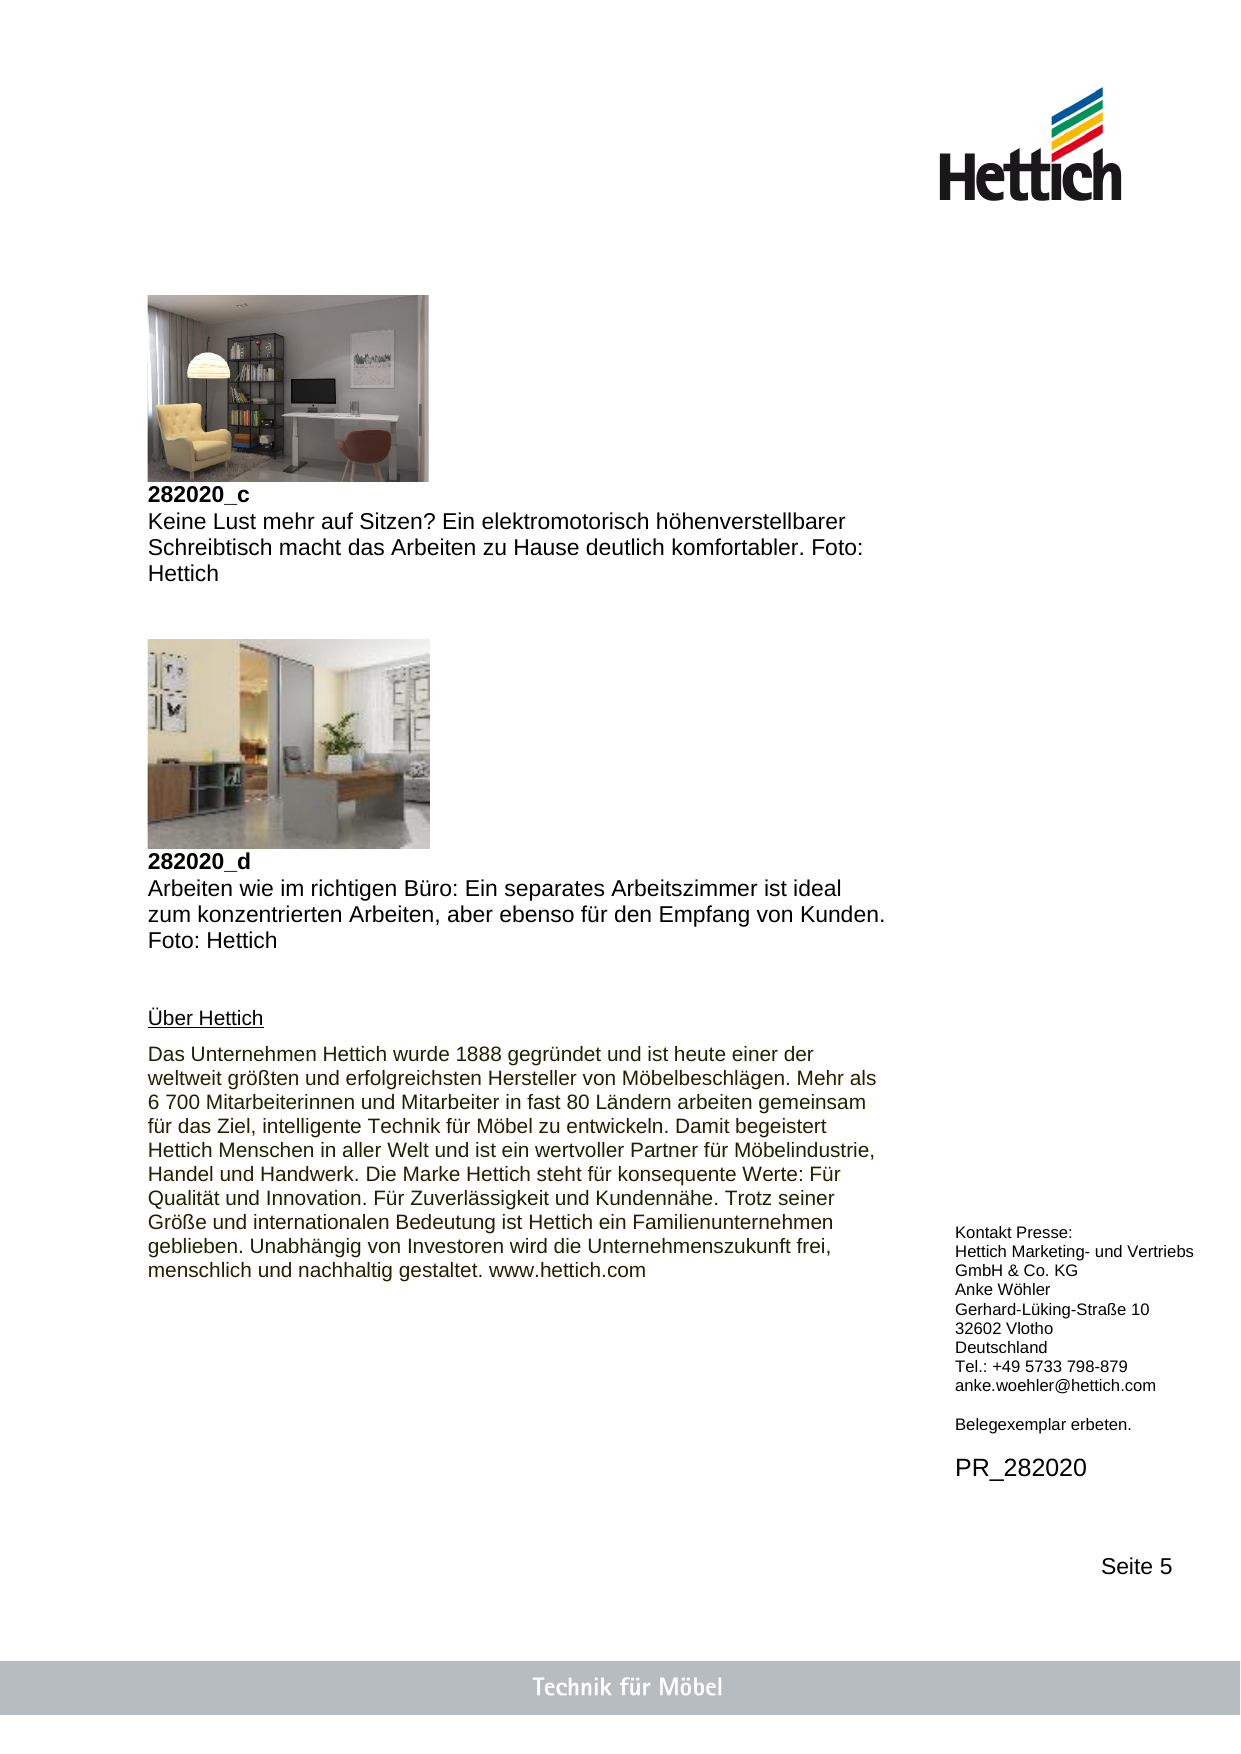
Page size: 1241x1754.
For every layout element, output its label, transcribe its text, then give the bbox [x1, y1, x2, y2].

text Keine Lust mehr auf Sitzen? Ein elektromotorisch höhenverstellbarer Schreibtisch macht das Arbeiten zu Hause deutlich komfortabler. Foto: Hettich [148, 508, 887, 587]
text Über Hettich [148, 1006, 887, 1030]
text Das Unternehmen Hettich wurde 1888 gegründet und ist heute einer der weltweit größten und erfolgreichsten Hersteller von Möbelbeschlägen. Mehr als 6 700 Mitarbeiterinnen und Mitarbeiter in fast 80 Ländern arbeiten gemeinsam für das Ziel, intelligente Technik für Möbel zu entwickeln. Damit begeistert Hettich Menschen in aller Welt und ist ein wertvoller Partner für Möbelindustrie, Handel und Handwerk. Die Marke Hettich steht für konsequente Werte: Für Qualität und Innovation. Für Zuverlässigkeit und Kundennähe. Trotz seiner Größe und internationalen Bedeutung ist Hettich ein Familienunternehmen geblieben. Unabhängig von Investoren wird die Unternehmenszukunft frei, menschlich und nachhaltig gestaltet. www.hettich.com [148, 1042, 887, 1282]
picture [0, 6, 1241, 263]
text 282020_d [148, 848, 887, 874]
text Arbeiten wie im richtigen Büro: Ein separates Arbeitszimmer ist ideal zum konzentrierten Arbeiten, aber ebenso für den Empfang von Kunden. Foto: Hettich [148, 874, 887, 953]
picture [0, 1598, 1241, 1715]
picture [147, 639, 430, 849]
picture [147, 295, 429, 482]
text 282020_c [148, 481, 887, 508]
